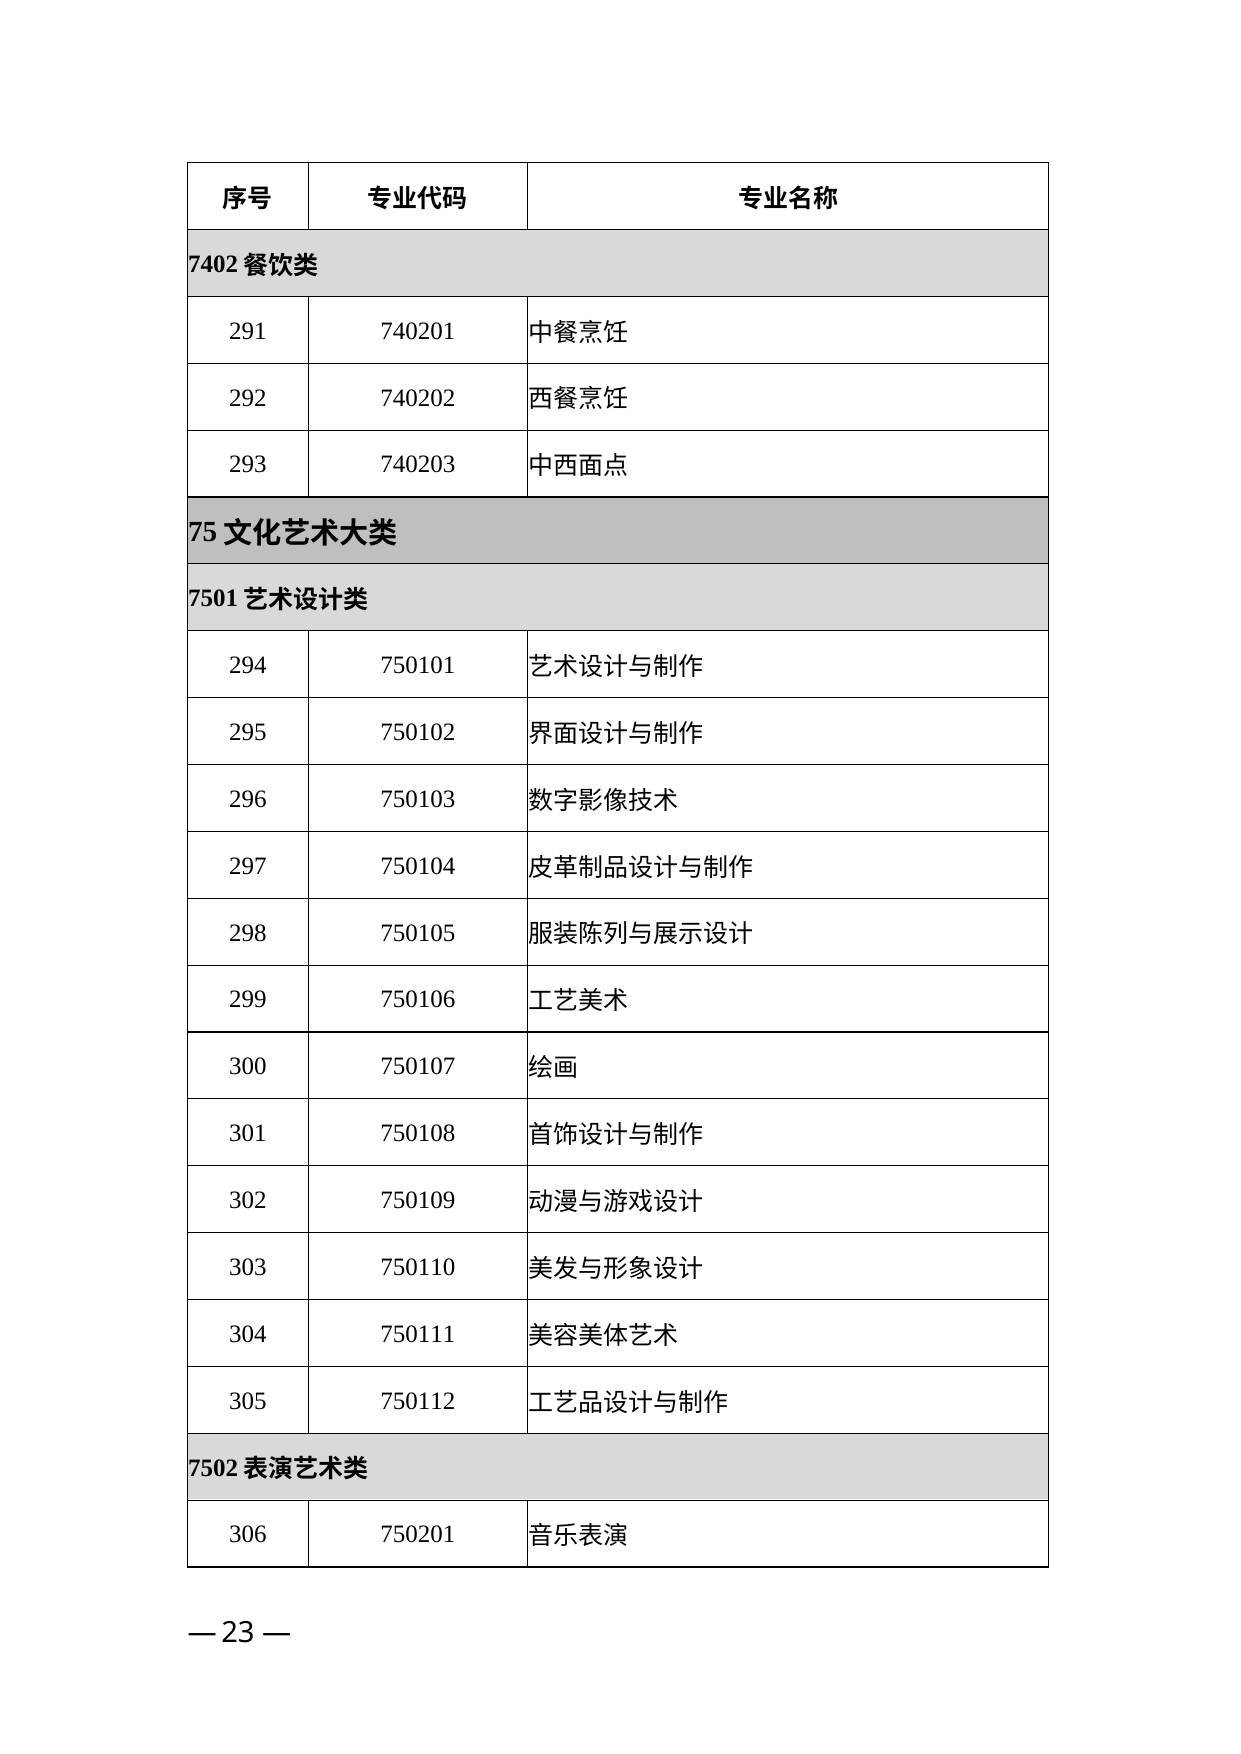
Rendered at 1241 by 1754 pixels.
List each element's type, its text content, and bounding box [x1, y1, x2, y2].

table_cell 750111 [309, 1300, 527, 1366]
table_cell 750201 [309, 1501, 527, 1566]
table_cell 750105 [309, 899, 527, 964]
table_header 专业名称 [528, 163, 1048, 229]
table_cell 294 [188, 631, 308, 697]
table_cell 305 [188, 1367, 308, 1433]
table_cell 工艺美术 [528, 966, 1048, 1031]
table_cell 300 [188, 1033, 308, 1098]
table_cell 740203 [309, 431, 527, 496]
table_cell 数字影像技术 [528, 765, 1048, 831]
table_cell 299 [188, 966, 308, 1031]
table_cell 动漫与游戏设计 [528, 1166, 1048, 1232]
table_cell 750109 [309, 1166, 527, 1232]
table_cell 绘画 [528, 1033, 1048, 1098]
table_cell 291 [188, 297, 308, 363]
table_cell 中西面点 [528, 431, 1048, 496]
table_cell 皮革制品设计与制作 [528, 832, 1048, 898]
table_cell 西餐烹饪 [528, 364, 1048, 429]
table_cell 750108 [309, 1099, 527, 1165]
table_cell 302 [188, 1166, 308, 1232]
table_cell 工艺品设计与制作 [528, 1367, 1048, 1433]
table_cell 740201 [309, 297, 527, 363]
table_cell 美发与形象设计 [528, 1233, 1048, 1299]
table_cell 297 [188, 832, 308, 898]
table_cell 750101 [309, 631, 527, 697]
table_cell 750110 [309, 1233, 527, 1299]
table_cell 7502表演艺术类 [188, 1434, 1048, 1499]
table_cell 750112 [309, 1367, 527, 1433]
table_cell 301 [188, 1099, 308, 1165]
table_cell 7402餐饮类 [188, 230, 1048, 296]
table_cell 服装陈列与展示设计 [528, 899, 1048, 964]
table_cell 艺术设计与制作 [528, 631, 1048, 697]
table_cell 7501艺术设计类 [188, 564, 1048, 630]
table_cell 292 [188, 364, 308, 429]
table_cell 750106 [309, 966, 527, 1031]
table_cell 293 [188, 431, 308, 496]
table_cell 740202 [309, 364, 527, 429]
table_cell 306 [188, 1501, 308, 1566]
table_cell 296 [188, 765, 308, 831]
table_cell 中餐烹饪 [528, 297, 1048, 363]
table_cell 750104 [309, 832, 527, 898]
table_cell 750107 [309, 1033, 527, 1098]
table_header 专业代码 [309, 163, 527, 229]
table_cell 美容美体艺术 [528, 1300, 1048, 1366]
table_cell 304 [188, 1300, 308, 1366]
table_header 序号 [188, 163, 308, 229]
table_cell 750103 [309, 765, 527, 831]
table_cell 295 [188, 698, 308, 764]
table_cell 音乐表演 [528, 1501, 1048, 1566]
table_cell 首饰设计与制作 [528, 1099, 1048, 1165]
table_cell 75文化艺术大类 [188, 498, 1048, 563]
table_cell 298 [188, 899, 308, 964]
table_cell 750102 [309, 698, 527, 764]
table_cell 界面设计与制作 [528, 698, 1048, 764]
table_cell 303 [188, 1233, 308, 1299]
